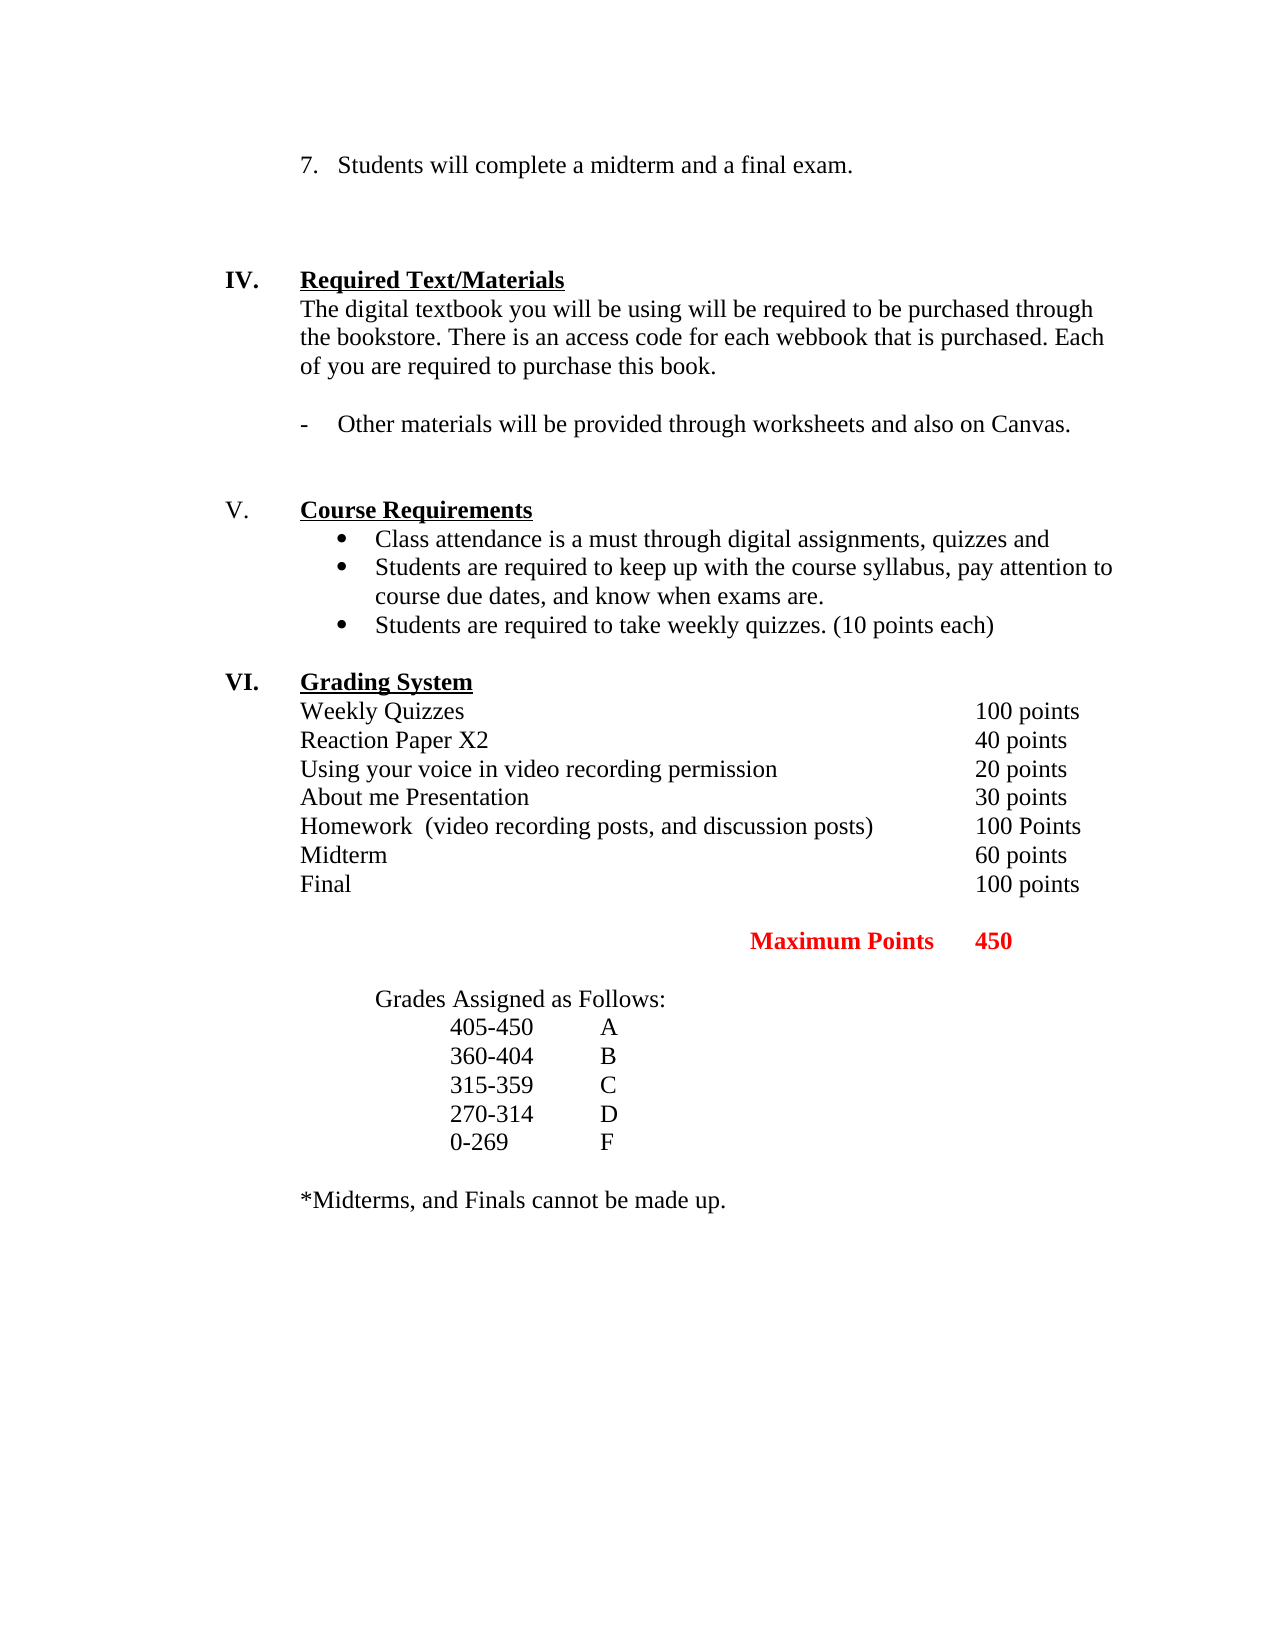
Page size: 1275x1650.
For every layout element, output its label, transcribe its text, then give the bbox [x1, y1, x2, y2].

text 405-450 A [225, 1012, 1125, 1041]
text 270-314 D [225, 1099, 1125, 1127]
text Midterm 60 points [225, 840, 1125, 869]
text Homework (video recording posts, and discussion posts) 100 Points [225, 811, 1125, 840]
text 315-359 C [225, 1070, 1125, 1099]
list Required Text/Materials [225, 265, 1125, 294]
list Students will complete a midterm and a final exam. [300, 150, 1125, 179]
text Grades Assigned as Follows: [225, 984, 1125, 1012]
list Course Requirements [225, 495, 1125, 524]
list Students are required to keep up with the course syllabus, pay attention to course due dates, and know when exams are. [337, 552, 1125, 610]
text Using your voice in video recording permission 20 points [225, 754, 1125, 782]
list *Midterms, and Finals cannot be made up. [300, 1185, 1125, 1214]
text Maximum Points 450 [225, 926, 1125, 955]
text 0-269 F [225, 1127, 1125, 1156]
text 360-404 B [225, 1041, 1125, 1070]
list The digital textbook you will be using will be required to be purchased through the bookstore. There is an access code for each webbook that is purchased. Each of you are required to purchase this book. [300, 294, 1125, 380]
list Class attendance is a must through digital assignments, quizzes and [337, 524, 1125, 552]
list Students are required to take weekly quizzes. (10 points each) [337, 610, 1125, 639]
text Final 100 points [225, 869, 1125, 897]
list Grading System [225, 667, 1125, 696]
list Weekly Quizzes 100 points [300, 696, 1125, 725]
text Reaction Paper X2 40 points [225, 725, 1125, 754]
text About me Presentation 30 points [225, 782, 1125, 811]
list Other materials will be provided through worksheets and also on Canvas. [300, 409, 1125, 437]
